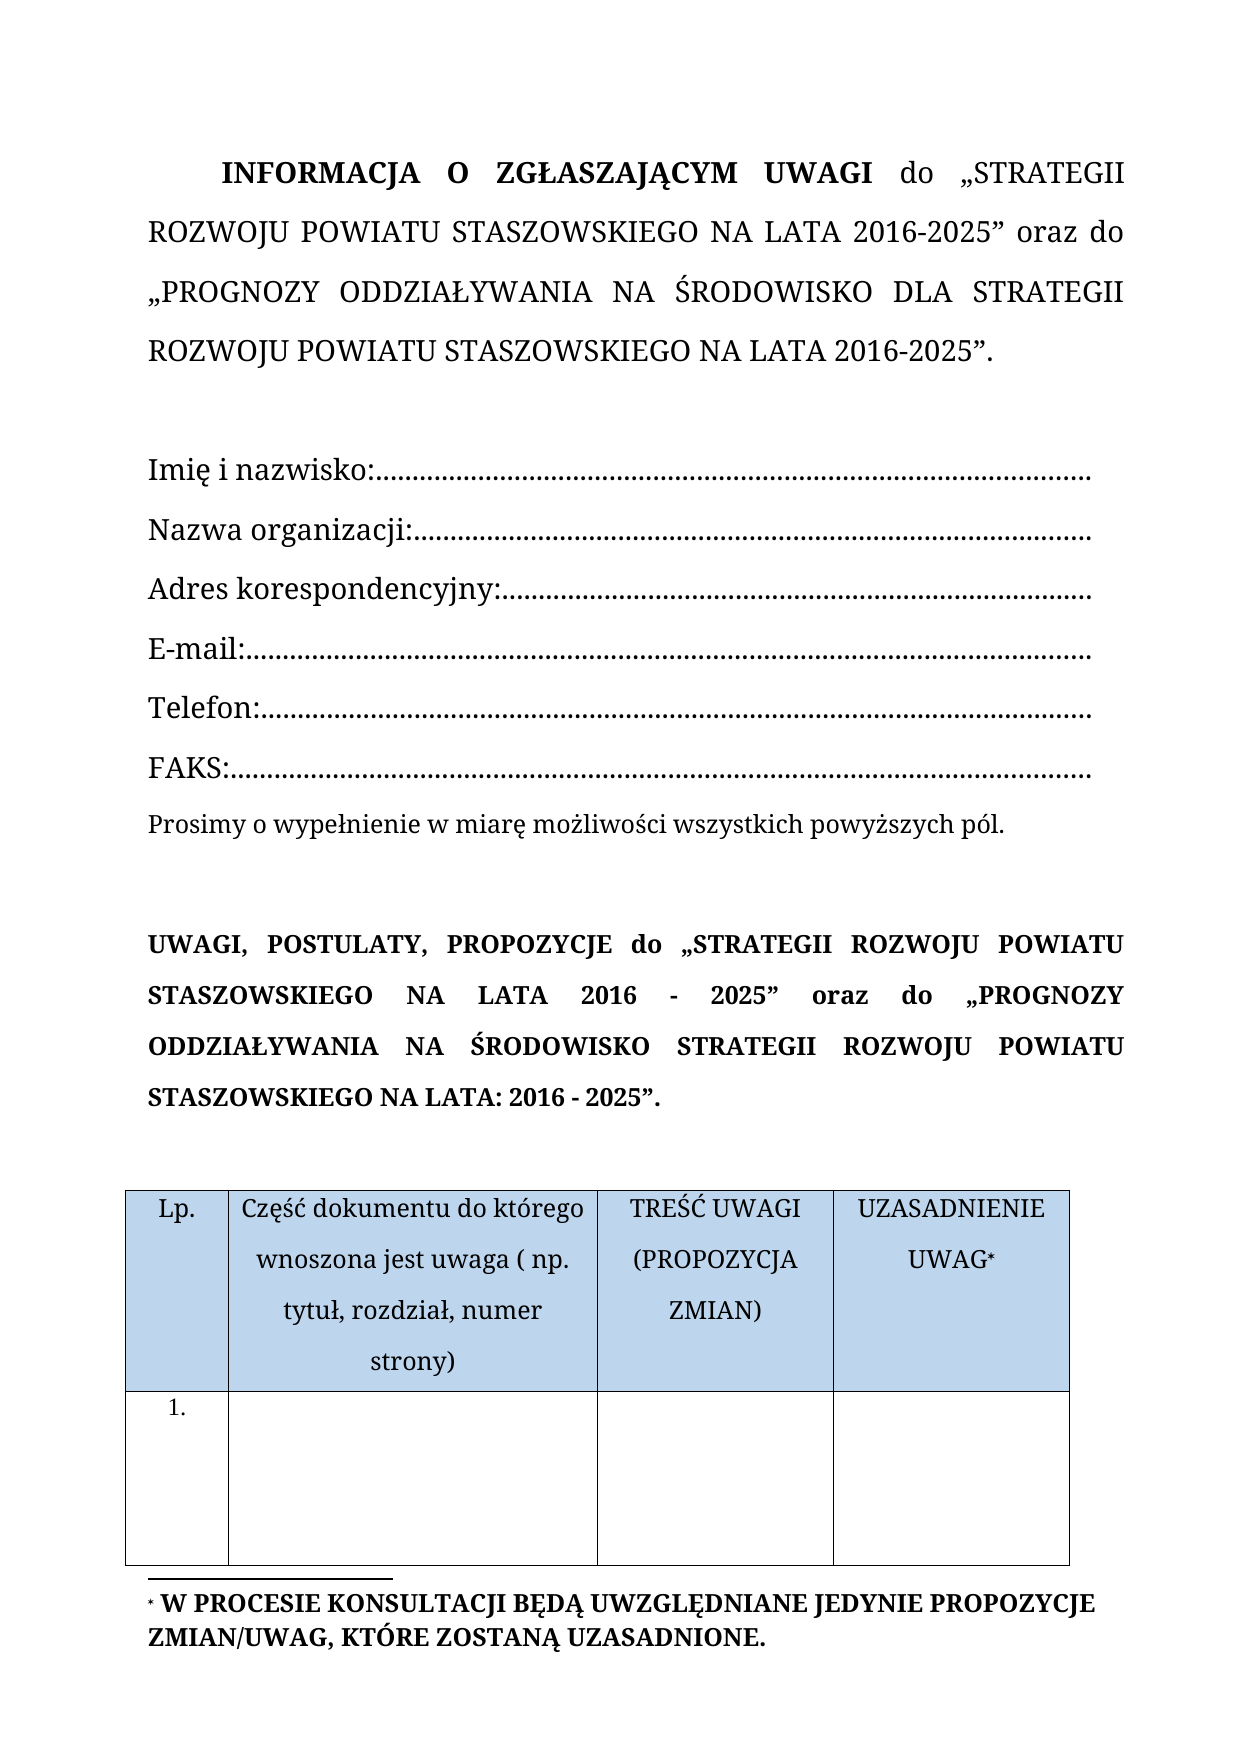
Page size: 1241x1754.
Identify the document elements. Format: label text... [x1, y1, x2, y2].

text E-mail: [148, 628, 1125, 668]
table_header Lp. [126, 1191, 228, 1391]
text Prosimy o wypełnienie w miarę możliwości wszystkich powyższych pól. [148, 806, 1125, 840]
text Imię i nazwisko: [148, 449, 1125, 489]
table_header Część dokumentu do którego wnoszona jest uwaga ( np. tytuł, rozdział, numer strony) [229, 1191, 597, 1391]
text FAKS: [148, 747, 1125, 787]
text UWAGI, POSTULATY, PROPOZYCJE do „STRATEGII ROZWOJU POWIATU STASZOWSKIEGO NA LATA 2016 - 2025” oraz do „PROGNOZY ODDZIAŁYWANIA NA ŚRODOWISKO STRATEGII ROZWOJU POWIATU STASZOWSKIEGO NA LATA: 2016 - 2025”. [148, 927, 1125, 1114]
table_cell [598, 1392, 833, 1564]
text Telefon: [148, 687, 1125, 727]
table_cell [834, 1392, 1069, 1564]
table_cell [229, 1392, 597, 1564]
text Nazwa organizacji: [148, 509, 1125, 549]
table_header TREŚĆ UWAGI (PROPOZYCJA ZMIAN) [598, 1191, 833, 1391]
text Adres korespondencyjny: [148, 568, 1125, 608]
table_cell 1. [126, 1392, 228, 1564]
text INFORMACJA O ZGŁASZAJĄCYM UWAGI do „STRATEGII ROZWOJU POWIATU STASZOWSKIEGO NA LATA 2016-2025” oraz do „PROGNOZY ODDZIAŁYWANIA NA ŚRODOWISKO DLA STRATEGII ROZWOJU POWIATU STASZOWSKIEGO NA LATA 2016-2025”. [148, 152, 1125, 370]
table_header UZASADNIENIE UWAG [834, 1191, 1069, 1391]
